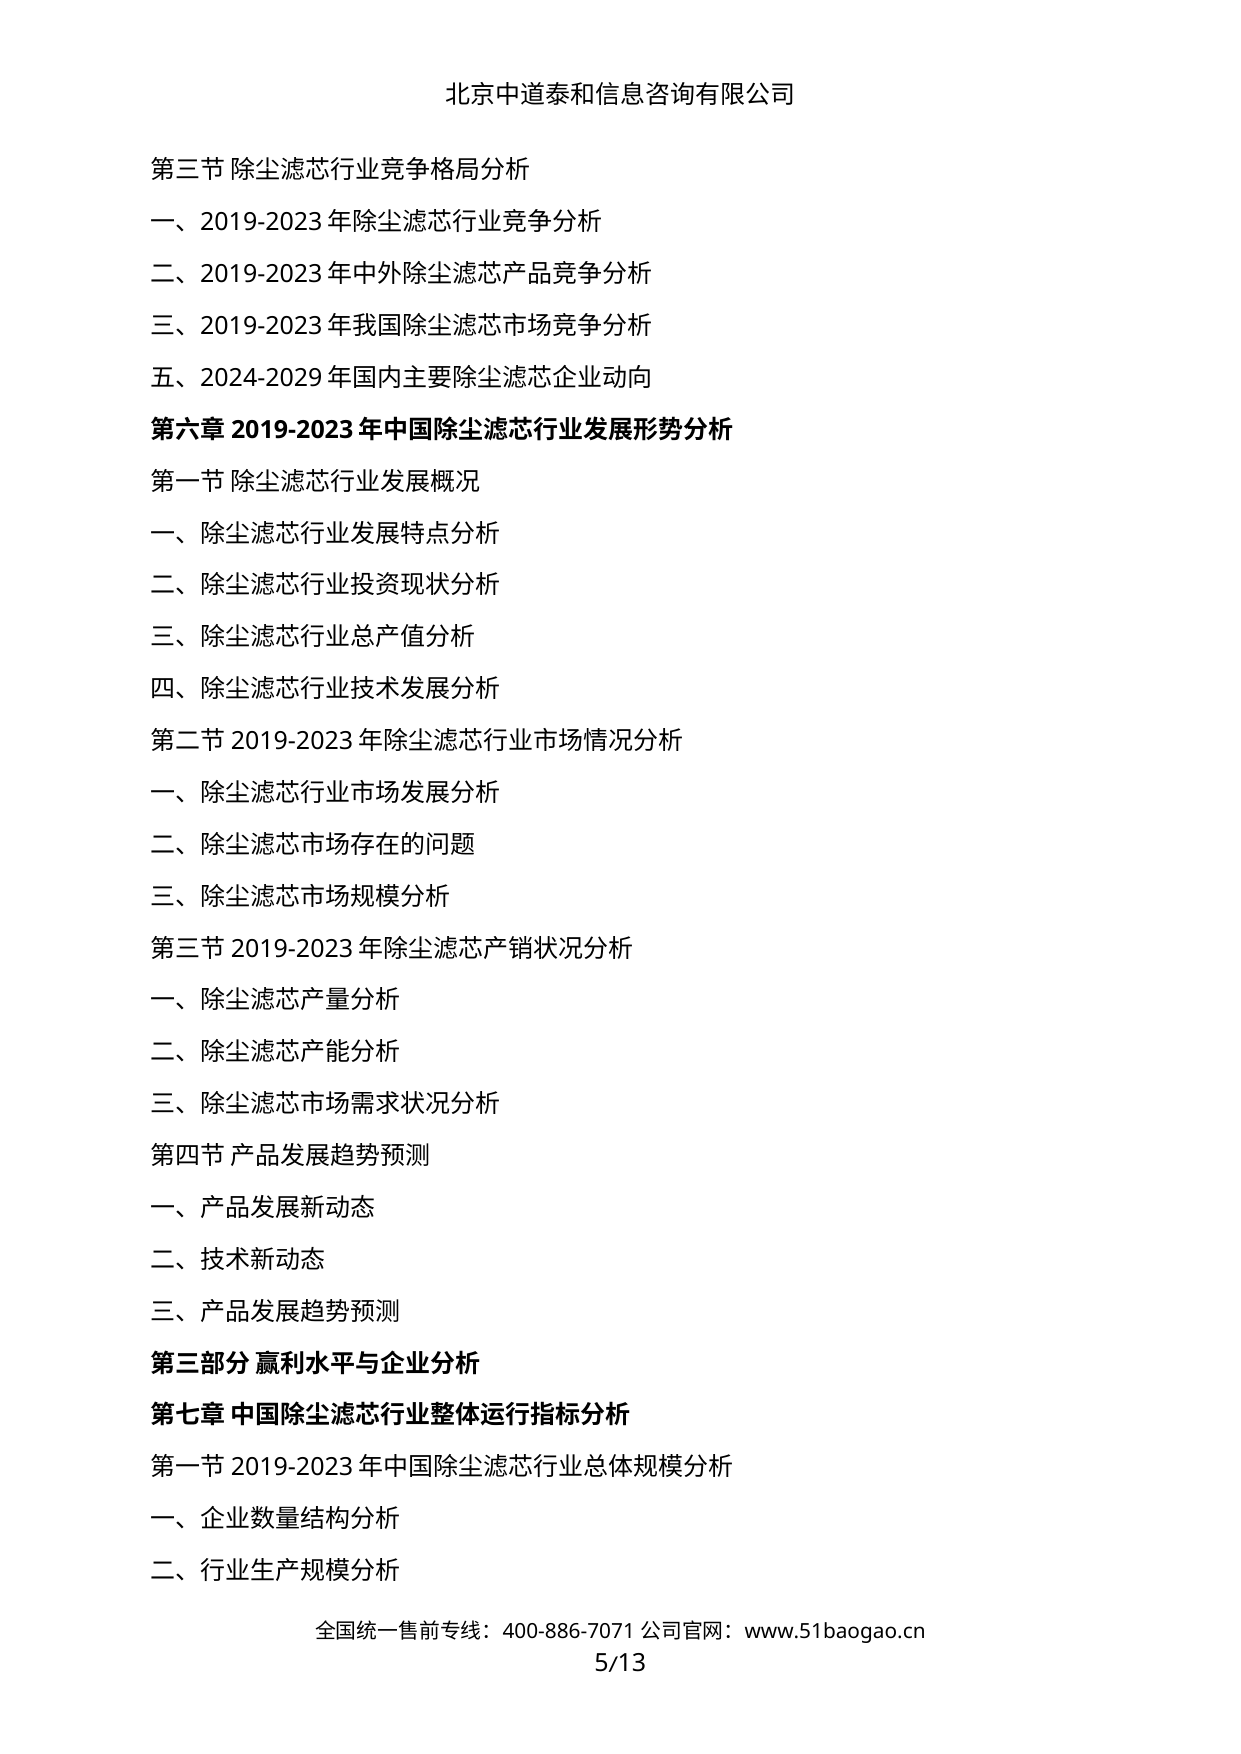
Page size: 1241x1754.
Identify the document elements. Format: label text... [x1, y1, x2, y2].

text 五、2024-2029年国内主要除尘滤芯企业动向 [150, 357, 1090, 394]
text 第三节 除尘滤芯行业竞争格局分析 [150, 150, 1090, 186]
text 一、除尘滤芯产量分析 [150, 980, 1090, 1016]
text 一、除尘滤芯行业发展特点分析 [150, 513, 1090, 549]
text 二、行业生产规模分析 [150, 1551, 1090, 1587]
text 三、2019-2023年我国除尘滤芯市场竞争分析 [150, 306, 1090, 342]
text 第三部分 赢利水平与企业分析 [150, 1343, 1090, 1379]
text 三、除尘滤芯市场规模分析 [150, 876, 1090, 912]
text 一、除尘滤芯行业市场发展分析 [150, 772, 1090, 809]
text 二、技术新动态 [150, 1239, 1090, 1276]
text 二、除尘滤芯产能分析 [150, 1032, 1090, 1068]
text 第一节 2019-2023年中国除尘滤芯行业总体规模分析 [150, 1447, 1090, 1483]
text 第三节 2019-2023年除尘滤芯产销状况分析 [150, 928, 1090, 964]
text 二、除尘滤芯市场存在的问题 [150, 824, 1090, 861]
text 一、2019-2023年除尘滤芯行业竞争分析 [150, 202, 1090, 238]
text 第六章 2019-2023年中国除尘滤芯行业发展形势分析 [150, 409, 1090, 446]
text 三、除尘滤芯行业总产值分析 [150, 617, 1090, 653]
text 三、产品发展趋势预测 [150, 1291, 1090, 1327]
text 第七章 中国除尘滤芯行业整体运行指标分析 [150, 1395, 1090, 1431]
text 二、除尘滤芯行业投资现状分析 [150, 565, 1090, 601]
text 第二节 2019-2023年除尘滤芯行业市场情况分析 [150, 721, 1090, 757]
text 三、除尘滤芯市场需求状况分析 [150, 1084, 1090, 1120]
text 二、2019-2023年中外除尘滤芯产品竞争分析 [150, 254, 1090, 290]
text 第四节 产品发展趋势预测 [150, 1136, 1090, 1172]
text 一、产品发展新动态 [150, 1187, 1090, 1224]
text 第一节 除尘滤芯行业发展概况 [150, 461, 1090, 497]
text 一、企业数量结构分析 [150, 1499, 1090, 1535]
text 四、除尘滤芯行业技术发展分析 [150, 669, 1090, 705]
